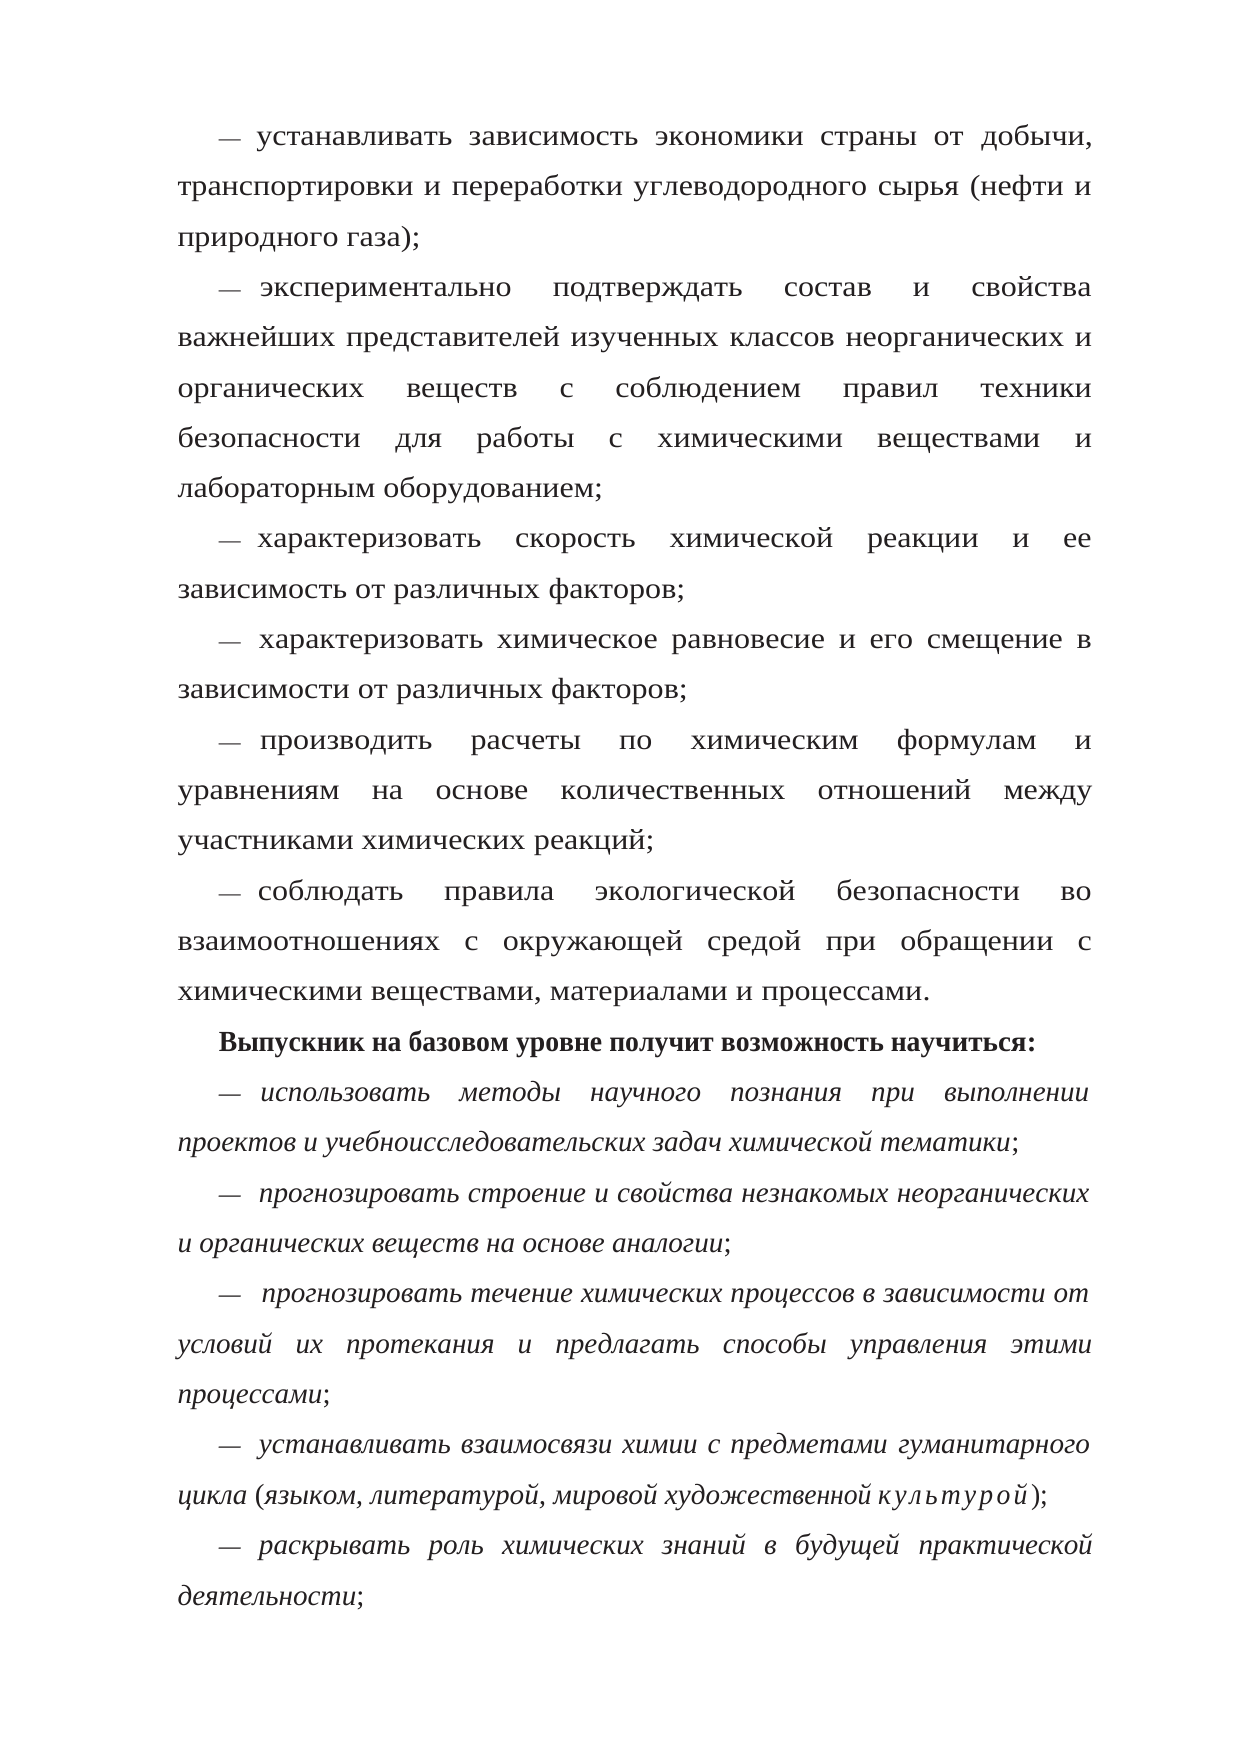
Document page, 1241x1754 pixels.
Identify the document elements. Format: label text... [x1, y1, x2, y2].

list использовать методы научного познания при выполнении проектов и учебно­исследовательских задач химической тематики; [177, 1074, 1093, 1158]
list прогнозировать строение и свойства незнакомых неорганических и органических веществ на основе аналогии; [177, 1175, 1093, 1259]
list устанавливать взаимосвязи химии с предметами гуманитарного цикла (языком, литературой, мировой художественной культурой); [177, 1427, 1093, 1511]
list характеризовать химическое равновесие и его смещение в зависимости от различных факторов; [177, 621, 1093, 705]
list характеризовать скорость химической реакции и ее зависимость от различных факторов; [177, 521, 1093, 604]
subtitle Выпускник на базовом уровне получит возможность научиться: [177, 1024, 1093, 1057]
list раскрывать роль химических знаний в будущей практической деятельности; [177, 1527, 1093, 1611]
list соблюдать правила экологической безопасности во взаимоотношениях с окружающей средой при обращении с химическими веществами, материалами и процессами. [177, 873, 1093, 1007]
list экспериментально подтверждать состав и свойства важнейших представителей изученных классов неорганических и органических веществ с соблюдением правил техники безопасности для работы с химическими веществами и лабораторным оборудованием; [177, 269, 1093, 504]
list устанавливать зависимость экономики страны от добычи, транспортировки и переработки углеводородного сырья (нефти и природного газа); [177, 118, 1093, 252]
list прогнозировать течение химических процессов в зависимости от условий их протекания и предлагать способы управления этими процессами; [177, 1276, 1093, 1410]
list производить расчеты по химическим формулам и уравнениям на основе количественных отношений между участниками химических реакций; [177, 722, 1093, 856]
